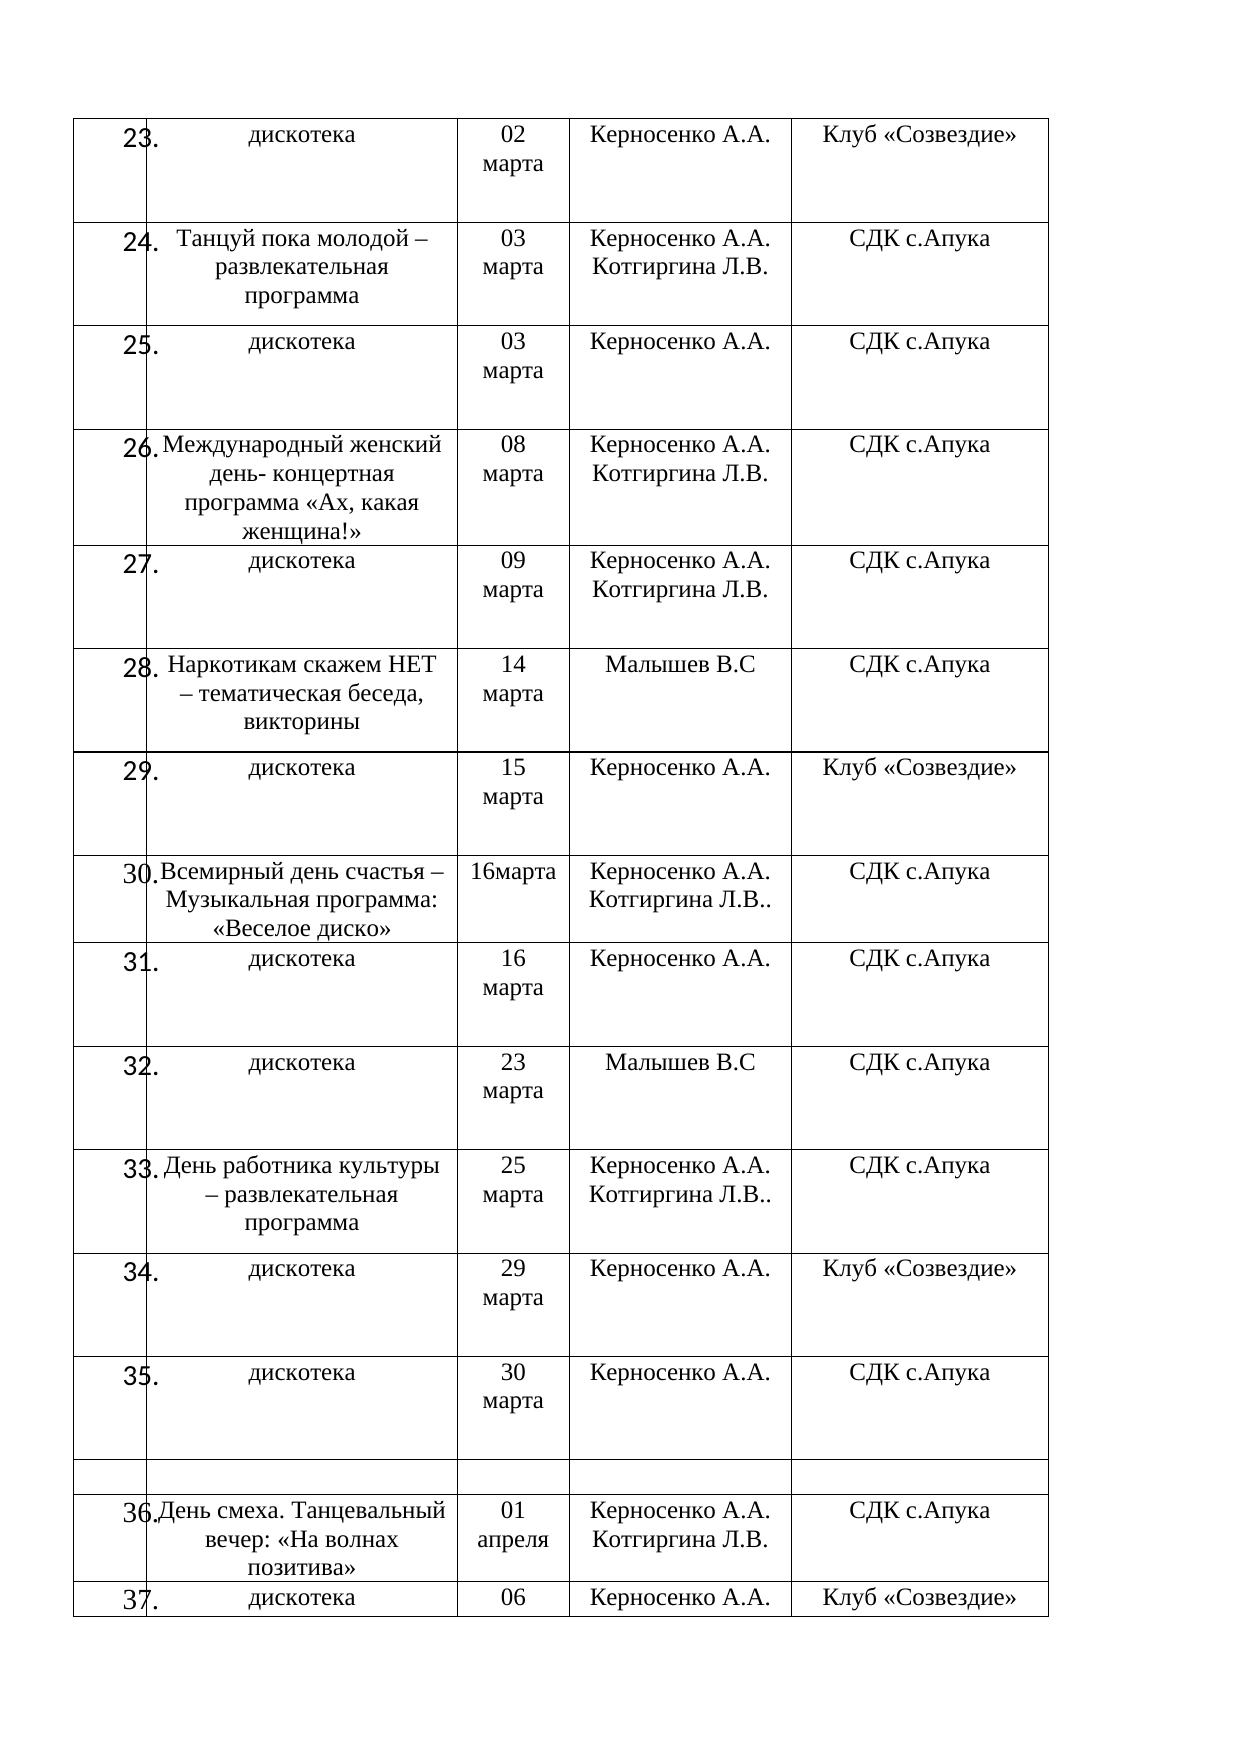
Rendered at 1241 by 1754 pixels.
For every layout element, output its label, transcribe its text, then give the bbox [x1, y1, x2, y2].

table_cell дискотека [147, 1254, 457, 1356]
table_cell 14 марта [458, 649, 569, 751]
table_cell [74, 1582, 146, 1616]
table_cell Керносенко А.А. Котгиргина Л.В.. [570, 1150, 791, 1252]
table_cell Клуб «Созвездие» [792, 1582, 1048, 1616]
table_cell 02 марта [458, 119, 569, 222]
table_cell 16марта [458, 856, 569, 942]
table_cell 25 марта [458, 1150, 569, 1252]
table_cell 15 марта [458, 753, 569, 855]
table_cell Керносенко А.А. Котгиргина Л.В. [570, 546, 791, 648]
table_cell СДК с.Апука [792, 223, 1048, 325]
table_cell День смеха. Танцевальный вечер: «На волнах позитива» [147, 1495, 457, 1581]
table_cell Керносенко А.А. [570, 1254, 791, 1356]
table_cell Керносенко А.А. [570, 119, 791, 222]
table_cell Малышев В.С [570, 649, 791, 751]
table_cell СДК с.Апука [792, 943, 1048, 1046]
table_cell [74, 753, 146, 855]
table_cell СДК с.Апука [792, 326, 1048, 428]
table_cell Всемирный день счастья – Музыкальная программа: «Веселое диско» [147, 856, 457, 942]
table_cell [74, 1150, 146, 1252]
table_cell 03 марта [458, 223, 569, 325]
table_cell Керносенко А.А. [570, 1582, 791, 1616]
table_cell СДК с.Апука [792, 1495, 1048, 1581]
table_cell Малышев В.С [570, 1047, 791, 1149]
table_cell [74, 1047, 146, 1149]
table_cell Керносенко А.А. [570, 326, 791, 428]
table_cell [74, 1495, 146, 1581]
table_cell СДК с.Апука [792, 649, 1048, 751]
table_cell СДК с.Апука [792, 856, 1048, 942]
table_cell дискотека [147, 943, 457, 1046]
table_cell 23 марта [458, 1047, 569, 1149]
table_cell 06 апреля [458, 1582, 569, 1616]
table_cell Клуб «Созвездие» [792, 1254, 1048, 1356]
table_cell дискотека [147, 119, 457, 222]
table_cell 30 марта [458, 1357, 569, 1459]
table_cell дискотека [147, 546, 457, 648]
table_cell [74, 1254, 146, 1356]
table_cell СДК с.Апука [792, 1357, 1048, 1459]
table_cell СДК с.Апука [792, 430, 1048, 544]
table_cell Керносенко А.А. Котгиргина Л.В. [570, 430, 791, 544]
table_cell дискотека [147, 753, 457, 855]
table_cell Керносенко А.А. [570, 1357, 791, 1459]
table_cell СДК с.Апука [792, 1047, 1048, 1149]
table_cell дискотека [147, 1357, 457, 1459]
table_cell 08 марта [458, 430, 569, 544]
table_cell [74, 943, 146, 1046]
table_cell дискотека [147, 1582, 457, 1616]
table_cell [74, 649, 146, 751]
table_cell СДК с.Апука [792, 1150, 1048, 1252]
table_cell Танцуй пока молодой – развлекательная программа [147, 223, 457, 325]
table_cell [74, 430, 146, 544]
table_cell Керносенко А.А. Котгиргина Л.В. [570, 223, 791, 325]
table_cell [74, 1357, 146, 1459]
table_cell [74, 1460, 146, 1494]
table_cell [458, 1460, 569, 1494]
table_cell дискотека [147, 1047, 457, 1149]
table_cell [74, 223, 146, 325]
table_cell 16 марта [458, 943, 569, 1046]
table_cell дискотека [147, 326, 457, 428]
table_cell [74, 326, 146, 428]
table_cell Керносенко А.А. [570, 753, 791, 855]
table_cell Керносенко А.А. [570, 943, 791, 1046]
table_cell Клуб «Созвездие» [792, 753, 1048, 855]
table_cell 03 марта [458, 326, 569, 428]
table_cell Керносенко А.А. Котгиргина Л.В. [570, 1495, 791, 1581]
table_cell [792, 1460, 1048, 1494]
table_cell День работника культуры – развлекательная программа [147, 1150, 457, 1252]
table_cell [74, 119, 146, 222]
table_cell [74, 546, 146, 648]
table_cell Наркотикам скажем НЕТ – тематическая беседа, викторины [147, 649, 457, 751]
table_cell СДК с.Апука [792, 546, 1048, 648]
table_cell [147, 1460, 457, 1494]
table_cell [74, 856, 146, 942]
table_cell [570, 1460, 791, 1494]
table_cell Керносенко А.А. Котгиргина Л.В.. [570, 856, 791, 942]
table_cell 29 марта [458, 1254, 569, 1356]
table_cell Клуб «Созвездие» [792, 119, 1048, 222]
table_cell Международный женский день- концертная программа «Ах, какая женщина!» [147, 430, 457, 544]
table_cell 09 марта [458, 546, 569, 648]
table_cell 01 апреля [458, 1495, 569, 1581]
